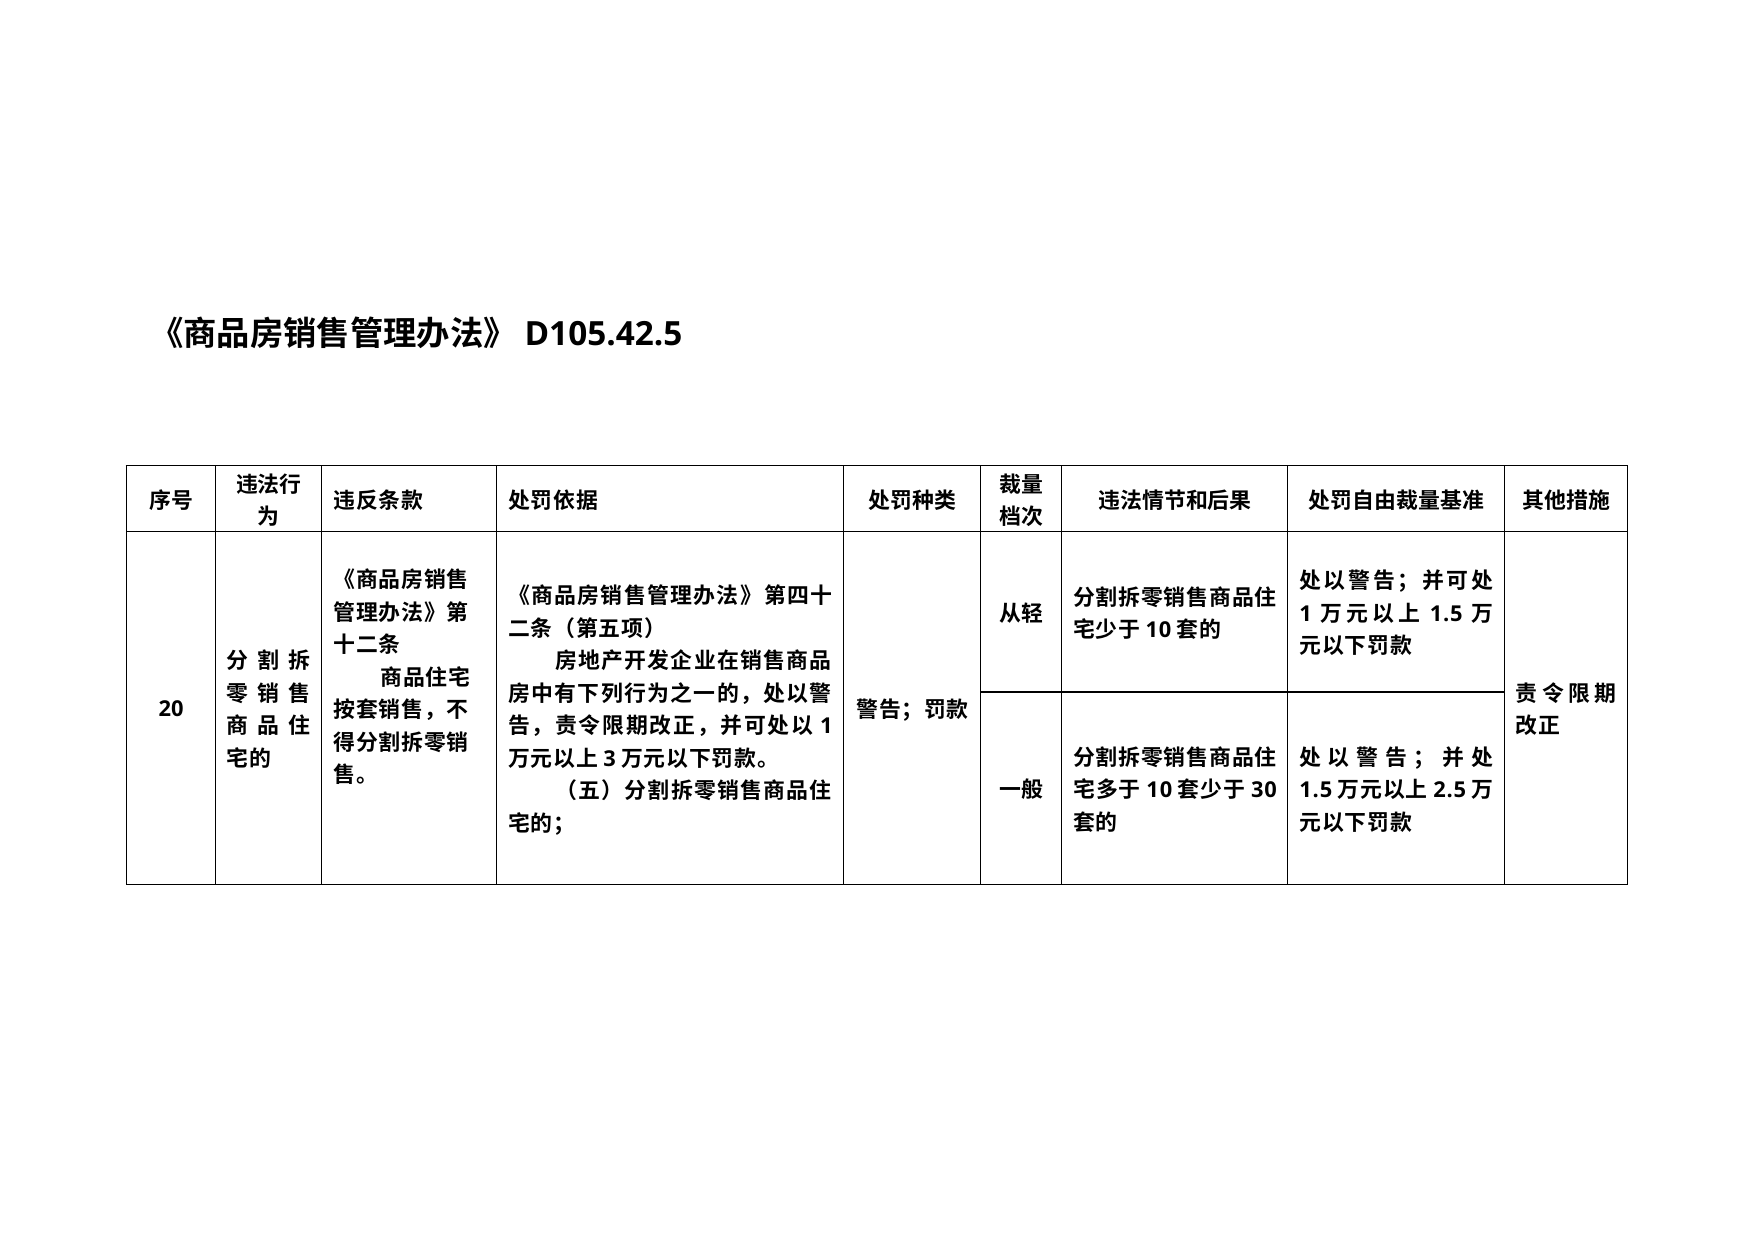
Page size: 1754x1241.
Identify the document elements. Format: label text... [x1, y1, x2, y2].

table_cell 责令限期改正 [1505, 532, 1627, 884]
table_header 违反条款 [322, 466, 496, 531]
table_cell 处以警告；并可处1万元以上1.5万元以下罚款 [1288, 532, 1504, 691]
table_cell 20 [127, 532, 215, 884]
table_cell 处以警告；并处1.5万元以上2.5万元以下罚款 [1288, 693, 1504, 884]
table_cell 一般 [981, 693, 1061, 884]
table_header 违法行为 [216, 466, 321, 531]
table_header 裁量档次 [981, 466, 1061, 531]
table_header 违法情节和后果 [1062, 466, 1287, 531]
table_header 处罚自由裁量基准 [1288, 466, 1504, 531]
subtitle 《商品房销售管理办法》 D105.42.5 [150, 298, 1604, 363]
table_header 处罚依据 [497, 466, 843, 531]
table_cell 分割拆零销售商品住宅少于10套的 [1062, 532, 1287, 691]
table_header 处罚种类 [844, 466, 980, 531]
table_cell 分割拆零销售商品住宅多于10套少于30套的 [1062, 693, 1287, 884]
table_header 序号 [127, 466, 215, 531]
table_cell 《商品房销售管理办法》第四十二条（第五项） 房地产开发企业在销售商品房中有下列行为之一的，处以警告，责令限期改正，并可处以1万元以上3万元以下罚款。 （五）分割拆零销售商品住宅的； [497, 532, 843, 884]
table_cell 《商品房销售管理办法》第十二条 商品住宅按套销售，不得分割拆零销售。 [322, 532, 496, 884]
table_cell 分割拆零销售商品住宅的 [216, 532, 321, 884]
table_cell 警告；罚款 [844, 532, 980, 884]
table_header 其他措施 [1505, 466, 1627, 531]
table_cell 从轻 [981, 532, 1061, 691]
